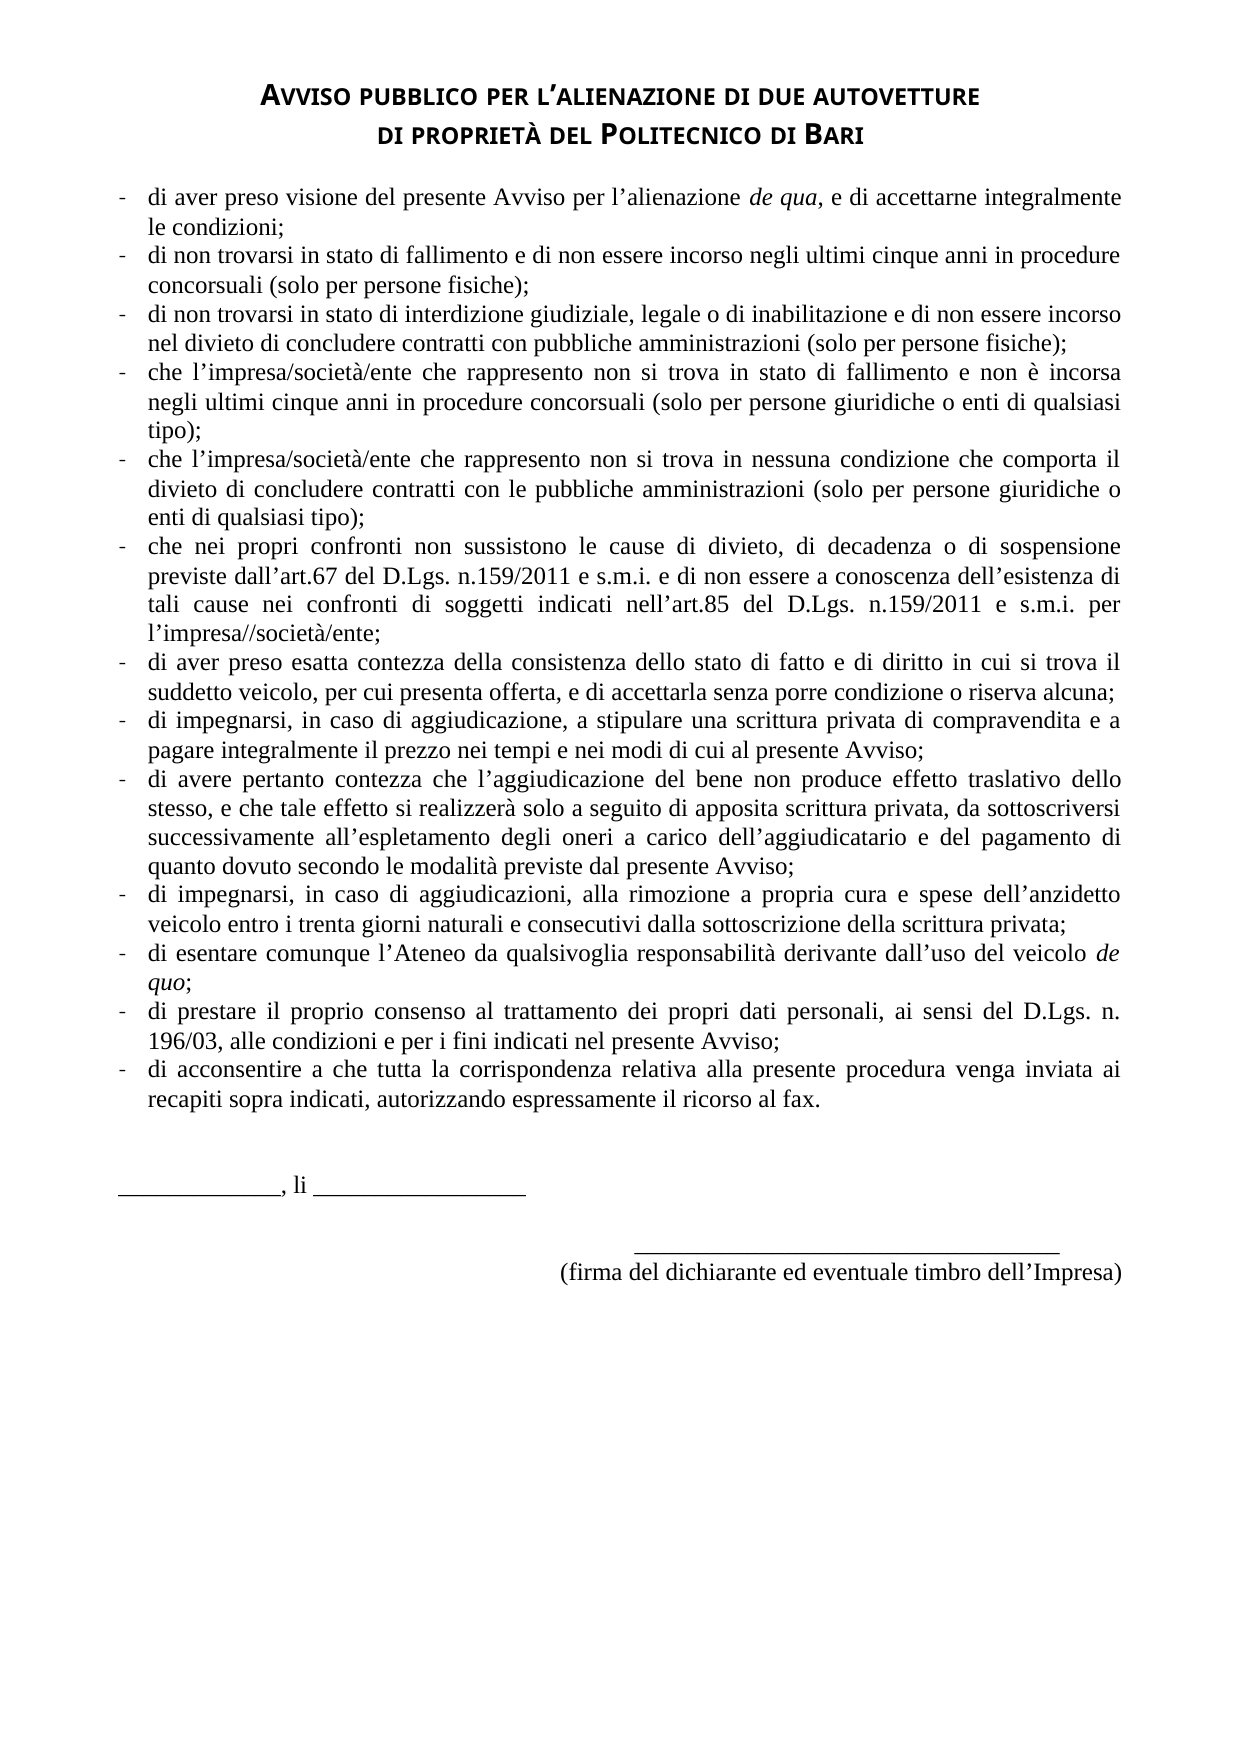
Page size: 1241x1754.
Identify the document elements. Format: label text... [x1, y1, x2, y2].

list di prestare il proprio consenso al trattamento dei propri dati personali, ai sensi del D.Lgs. n. 196/03, alle condizioni e per i fini indicati nel presente Avviso; [118, 996, 1122, 1054]
list di aver preso visione del presente Avviso per l’alienazione de qua, e di accettarne integralmente le condizioni; [118, 182, 1122, 240]
list di impegnarsi, in caso di aggiudicazioni, alla rimozione a propria cura e spese dell’anzidetto veicolo entro i trenta giorni naturali e consecutivi dalla sottoscrizione della scrittura privata; [118, 879, 1122, 938]
list di avere pertanto contezza che l’aggiudicazione del bene non produce effetto traslativo dello stesso, e che tale effetto si realizzerà solo a seguito di apposita scrittura privata, da sottoscriversi successivamente all’espletamento degli oneri a carico dell’aggiudicatario e del pagamento di quanto dovuto secondo le modalità previste dal presente Avviso; [118, 764, 1122, 879]
list di non trovarsi in stato di interdizione giudiziale, legale o di inabilitazione e di non essere incorso nel divieto di concludere contratti con pubbliche amministrazioni (solo per persone fisiche); [118, 299, 1122, 357]
list di non trovarsi in stato di fallimento e di non essere incorso negli ultimi cinque anni in procedure concorsuali (solo per persone fisiche); [118, 240, 1122, 299]
list di aver preso esatta contezza della consistenza dello stato di fatto e di diritto in cui si trova il suddetto veicolo, per cui presenta offerta, e di accettarla senza porre condizione o riserva alcuna; [118, 647, 1122, 705]
text _____________, li _________________ [118, 1170, 1122, 1199]
list di impegnarsi, in caso di aggiudicazione, a stipulare una scrittura privata di compravendita e a pagare integralmente il prezzo nei tempi e nei modi di cui al presente Avviso; [118, 705, 1122, 764]
list che nei propri confronti non sussistono le cause di divieto, di decadenza o di sospensione previste dall’art.67 del D.Lgs. n.159/2011 e s.m.i. e di non essere a conoscenza dell’esistenza di tali cause nei confronti di soggetti indicati nell’art.85 del D.Lgs. n.159/2011 e s.m.i. per l’impresa//società/ente; [118, 531, 1122, 647]
list che l’impresa/società/ente che rappresento non si trova in nessuna condizione che comporta il divieto di concludere contratti con le pubbliche amministrazioni (solo per persone giuridiche o enti di qualsiasi tipo); [118, 444, 1122, 531]
text __________________________________ [561, 1228, 1122, 1257]
text (firma del dichiarante ed eventuale timbro dell’Impresa) [118, 1257, 1122, 1285]
list che l’impresa/società/ente che rappresento non si trova in stato di fallimento e non è incorsa negli ultimi cinque anni in procedure concorsuali (solo per persone giuridiche o enti di qualsiasi tipo); [118, 357, 1122, 444]
list di acconsentire a che tutta la corrispondenza relativa alla presente procedura venga inviata ai recapiti sopra indicati, autorizzando espressamente il ricorso al fax. [118, 1054, 1122, 1113]
list di esentare comunque l’Ateneo da qualsivoglia responsabilità derivante dall’uso del veicolo de quo; [118, 938, 1122, 996]
